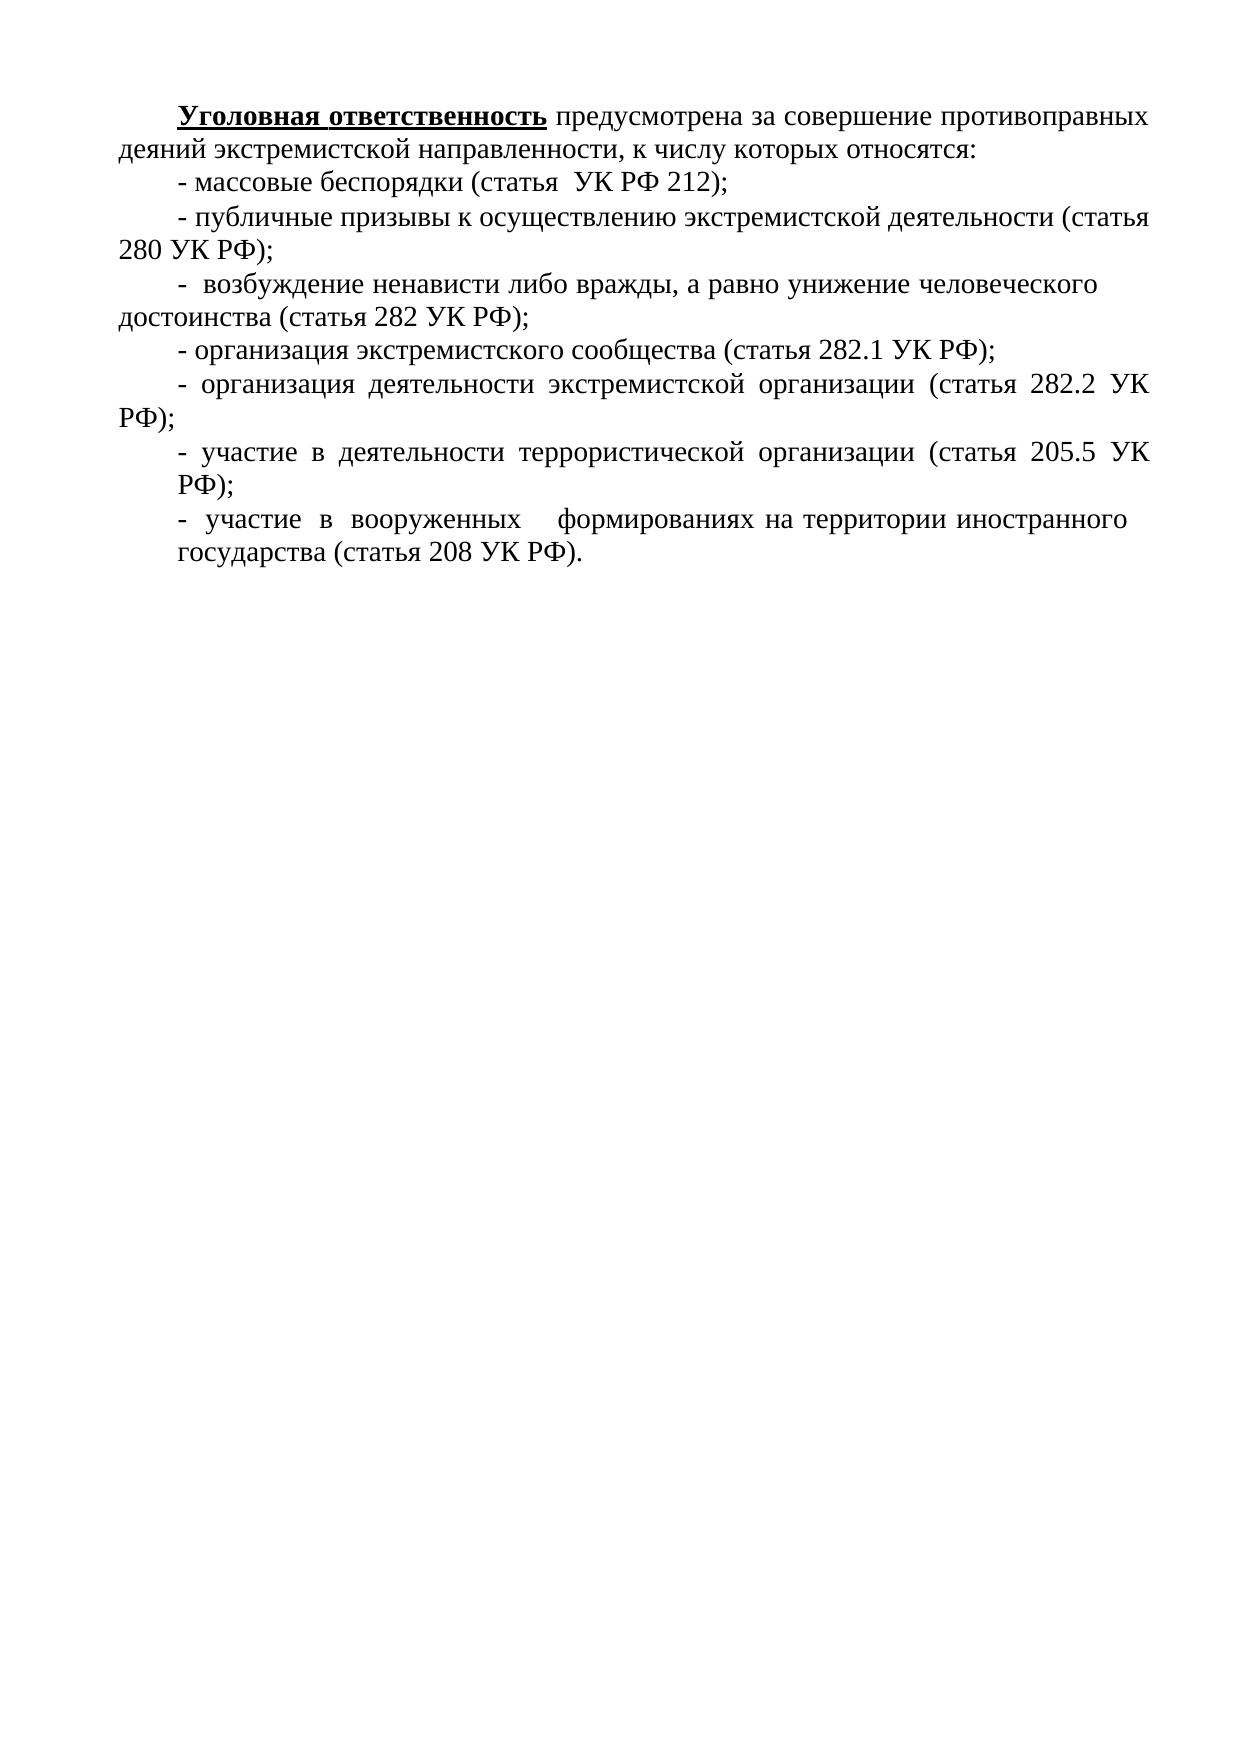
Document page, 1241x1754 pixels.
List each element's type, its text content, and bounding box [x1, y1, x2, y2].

text РФ); [118, 400, 175, 433]
list участие в вооруженных формированиях на территории иностранного государства (статья 208 УК РФ). [177, 501, 1152, 568]
list публичные призывы к осуществлению экстремистской деятельности (статья 280 УК РФ); [118, 199, 1151, 266]
list участие в деятельности террористической организации (статья 205.5 УК РФ); [177, 434, 1152, 501]
text Уголовная ответственность предусмотрена за совершение противоправных деяний экстремистской направленности, к числу которых относятся: [118, 98, 1163, 165]
list организация экстремистского сообщества (статья 282.1 УК РФ); [177, 333, 1163, 366]
list организация деятельности экстремистской организации (статья 282.2 УК [177, 366, 1163, 400]
list массовые беспорядки (статья УК РФ 212); [177, 165, 1163, 198]
list возбуждение ненависти либо вражды, а равно унижение человеческого достоинства (статья 282 УК РФ); [118, 266, 1151, 333]
